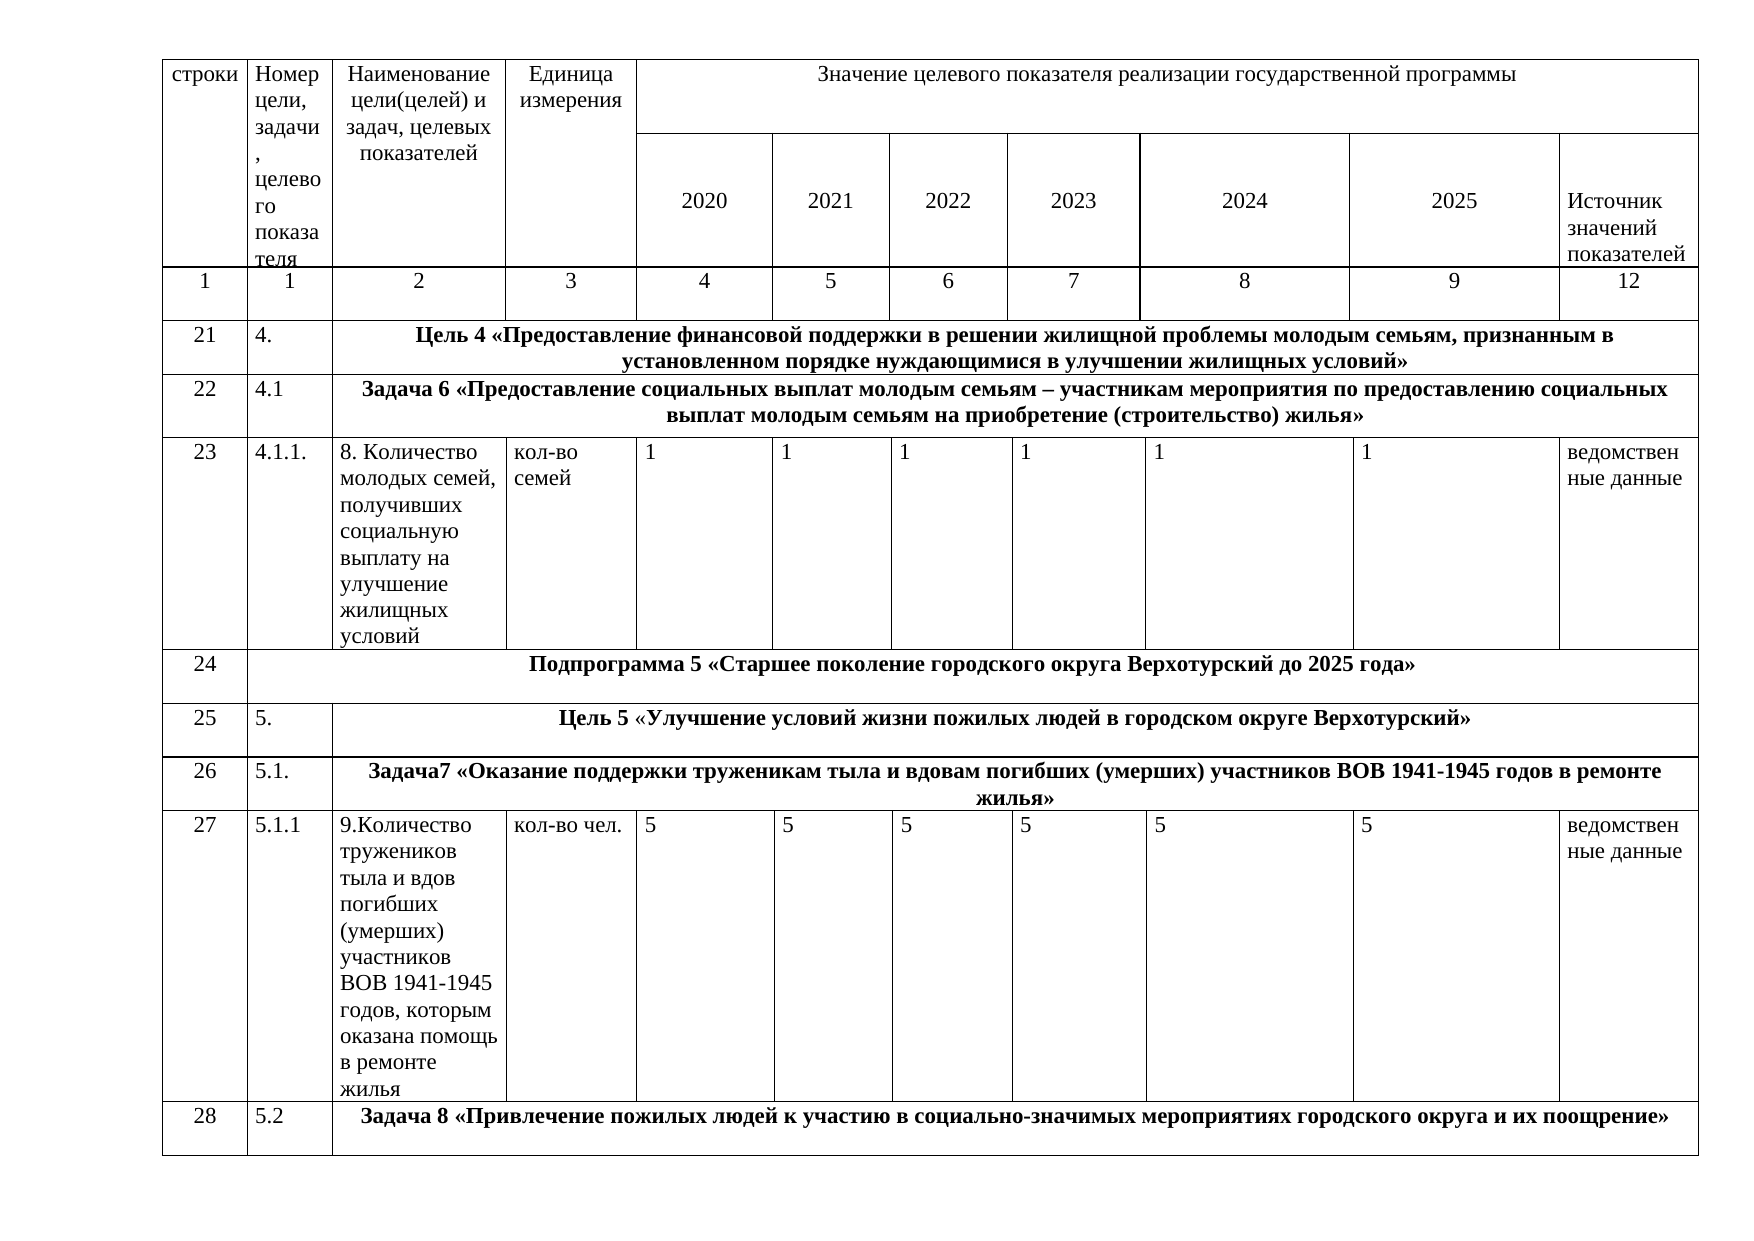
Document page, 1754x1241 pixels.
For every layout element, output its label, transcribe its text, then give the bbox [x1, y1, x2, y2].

table_cell 5. [248, 704, 332, 756]
table_cell 8. Количество молодых семей, получивших социальную выплату на улучшение жилищных условий [333, 438, 506, 649]
table_cell 5 [893, 811, 1012, 1101]
table_cell 1 [892, 438, 1012, 649]
table_cell 24 [163, 650, 247, 703]
table_cell 5 [773, 268, 889, 320]
table_cell [637, 134, 772, 186]
table_cell 8 [1141, 268, 1349, 320]
table_cell 2 [333, 268, 505, 320]
table_cell 22 [163, 375, 247, 437]
table_cell 2023 [1008, 186, 1139, 266]
table_cell 3 [506, 268, 636, 320]
table_cell 5 [637, 811, 774, 1101]
table_cell 21 [163, 321, 247, 374]
table_cell 25 [163, 704, 247, 756]
table_cell 26 [163, 758, 247, 810]
table_cell 2025 [1350, 186, 1559, 266]
table_cell кол-во семей [507, 438, 636, 649]
table_header строки [163, 60, 247, 266]
table_cell [1141, 134, 1349, 186]
table_cell [1008, 134, 1139, 186]
table_cell 5.2 [248, 1102, 332, 1155]
table_cell 23 [163, 438, 247, 649]
table_cell Подпрограмма 5 «Старшее поколение городского округа Верхотурский до 2025 года» [248, 650, 1698, 703]
table_cell 1 [1146, 438, 1353, 649]
table_cell 5 [775, 811, 892, 1101]
table_cell Источник значений показателей [1560, 186, 1698, 266]
table_cell 28 [163, 1102, 247, 1155]
table_cell 5 [1013, 811, 1146, 1101]
table_header Номер цели, задачи, целевого показателя [248, 60, 332, 266]
table_cell Цель 5 «Улучшение условий жизни пожилых людей в городском округе Верхотурский» [333, 704, 1698, 756]
table_cell 6 [890, 268, 1007, 320]
table_cell 1 [1013, 438, 1145, 649]
table_header Наименование цели(целей) и задач, целевых показателей [333, 60, 505, 266]
table_cell Цель 4 «Предоставление финансовой поддержки в решении жилищной проблемы молодым семьям, признанным в установленном порядке нуждающимися в улучшении жилищных условий» [333, 321, 1698, 374]
table_cell 9.Количество тружеников тыла и вдов погибших (умерших) участников ВОВ 1941-1945 годов, которым оказана помощь в ремонте жилья [333, 811, 506, 1101]
table_cell 5.1.1 [248, 811, 332, 1101]
table_cell 4. [248, 321, 332, 374]
table_header Единица измерения [506, 60, 636, 266]
table_header Значение целевого показателя реализации государственной программы [637, 60, 1698, 132]
table_cell 7 [1008, 268, 1139, 320]
table_cell 4 [637, 268, 772, 320]
table_cell 5 [1147, 811, 1353, 1101]
table_cell 5 [1354, 811, 1559, 1101]
table_cell 4.1 [248, 375, 332, 437]
table_cell 27 [163, 811, 247, 1101]
table_cell Задача7 «Оказание поддержки труженикам тыла и вдовам погибших (умерших) участников ВОВ 1941-1945 годов в ремонте жилья» [333, 758, 1698, 810]
table_cell 4.1.1. [248, 438, 332, 649]
table_cell 2022 [890, 186, 1007, 266]
table_cell 2020 [637, 186, 772, 266]
table_cell Задача 8 «Привлечение пожилых людей к участию в социально-значимых мероприятиях городского округа и их поощрение» [333, 1102, 1698, 1155]
table_cell 12 [1560, 268, 1698, 320]
table_cell кол-во чел. [507, 811, 636, 1101]
table_cell 1 [773, 438, 891, 649]
table_cell Задача 6 «Предоставление социальных выплат молодым семьям – участникам мероприятия по предоставлению социальных выплат молодым семьям на приобретение (строительство) жилья» [333, 375, 1698, 437]
table_cell 2024 [1141, 186, 1349, 266]
table_cell [773, 134, 889, 186]
table_cell 1 [1354, 438, 1559, 649]
table_cell [890, 134, 1007, 186]
table_cell ведомственные данные [1560, 438, 1698, 649]
table_cell 1 [163, 268, 247, 320]
table_cell ведомственные данные [1560, 811, 1698, 1101]
table_cell [1350, 134, 1559, 186]
table_cell 1 [637, 438, 772, 649]
table_cell 2021 [773, 186, 889, 266]
table_cell 9 [1350, 268, 1559, 320]
table_cell 5.1. [248, 758, 332, 810]
table_cell 1 [248, 268, 332, 320]
table_cell [1560, 134, 1698, 186]
